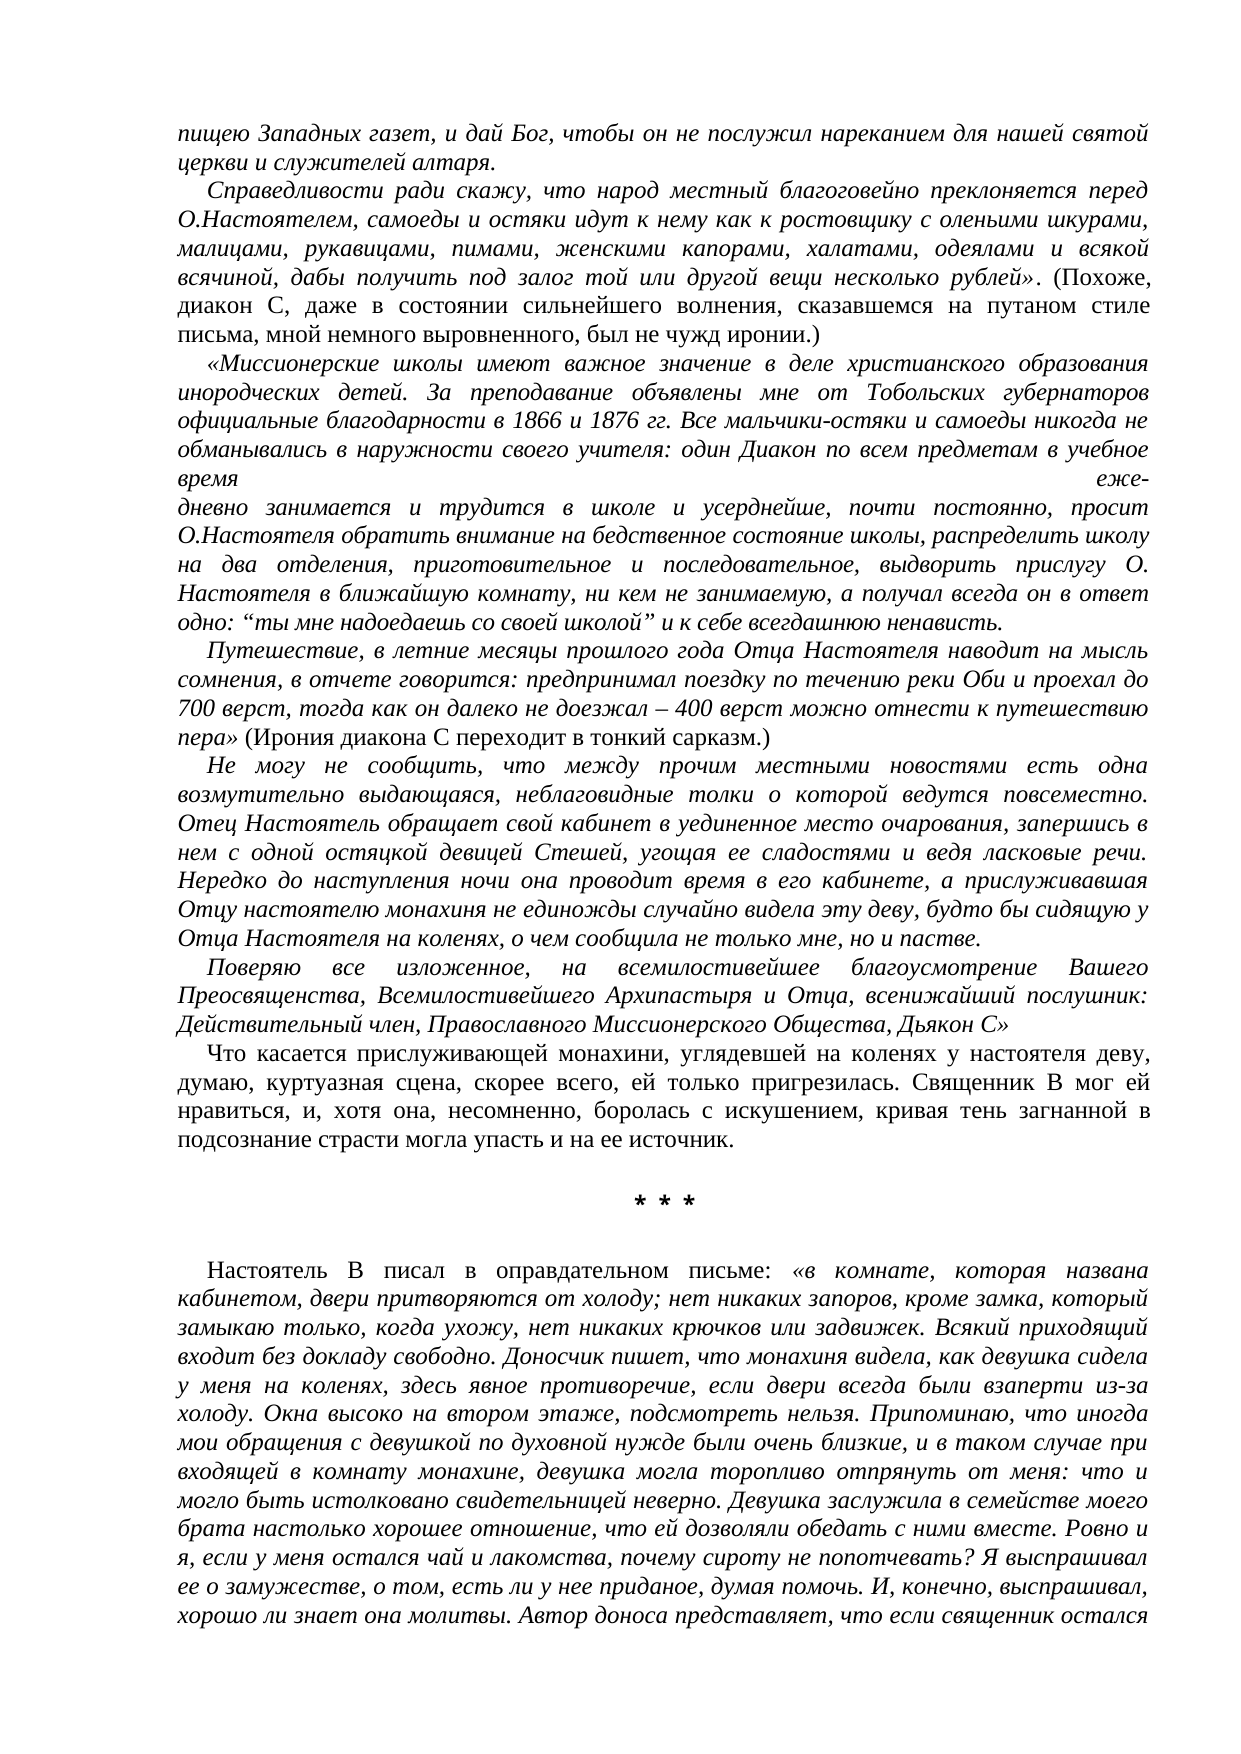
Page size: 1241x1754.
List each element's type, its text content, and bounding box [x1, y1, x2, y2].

text * * * [177, 1182, 1152, 1219]
text Поверяю все изложенное, на всемилостивейшее благоусмотрение Вашего Преосвященства, Всемилостивейшего Архипастыря и Отца, всенижайший послушник: Действительный член, Православного Миссионерского Общества, Дьякон С» [177, 952, 1152, 1038]
text Путешествие, в летние месяцы прошлого года Отца Настоятеля наводит на мысль сомнения, в отчете говорится: предпринимал поездку по течению реки Оби и проехал до 700 верст, тогда как он далеко не доезжал – 400 верст можно отнести к путешествию пера» (Ирония диакона С переходит в тонкий сарказм.) [177, 636, 1152, 751]
text Не могу не сообщить, что между прочим местными новостями есть одна возмутительно выдающаяся, неблаговидные толки о которой ведутся повсеместно. Отец Настоятель обращает свой кабинет в уединенное место очарования, запершись в нем с одной остяцкой девицей Стешей, угощая ее сладостями и ведя ласковые речи. Нередко до наступления ночи она проводит время в его кабинете, а прислуживавшая Отцу настоятелю монахиня не единожды случайно видела эту деву, будто бы сидящую у Отца Настоятеля на коленях, о чем сообщила не только мне, но и пастве. [177, 751, 1152, 952]
text Что касается прислуживающей монахини, углядевшей на коленях у настоятеля деву, думаю, куртуазная сцена, скорее всего, ей только пригрезилась. Священник В мог ей нравиться, и, хотя она, несомненно, боролась с искушением, кривая тень загнанной в подсознание страсти могла упасть и на ее источник. [177, 1038, 1152, 1153]
text «Миссионерские школы имеют важное значение в деле христианского образования инородческих детей. За преподавание объявлены мне от Тобольских губернаторов официальные благодарности в 1866 и 1876 гг. Все мальчики-остяки и самоеды никогда не обманывались в наружности своего учителя: один Диакон по всем предметам в учебное время еже- дневно занимается и трудится в школе и усерднейше, почти постоянно, просит О.Настоятеля обратить внимание на бедственное состояние школы, распределить школу на два отделения, приготовительное и последовательное, выдворить прислугу О. Настоятеля в ближайшую комнату, ни кем не занимаемую, а получал всегда он в ответ одно: “ты мне надоедаешь со своей школой” и к себе всегдашнюю ненависть. [177, 348, 1152, 636]
text Справедливости ради скажу, что народ местный благоговейно преклоняется перед О.Настоятелем, самоеды и остяки идут к нему как к ростовщику с оленьими шкурами, малицами, рукавицами, пимами, женскими капорами, халатами, одеялами и всякой всячиной, дабы получить под залог той или другой вещи несколько рублей». (Похоже, диакон С, даже в состоянии сильнейшего волнения, сказавшемся на путаном стиле письма, мной немного выровненного, был не чужд иронии.) [177, 176, 1152, 348]
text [177, 1255, 1152, 1628]
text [177, 118, 1152, 176]
